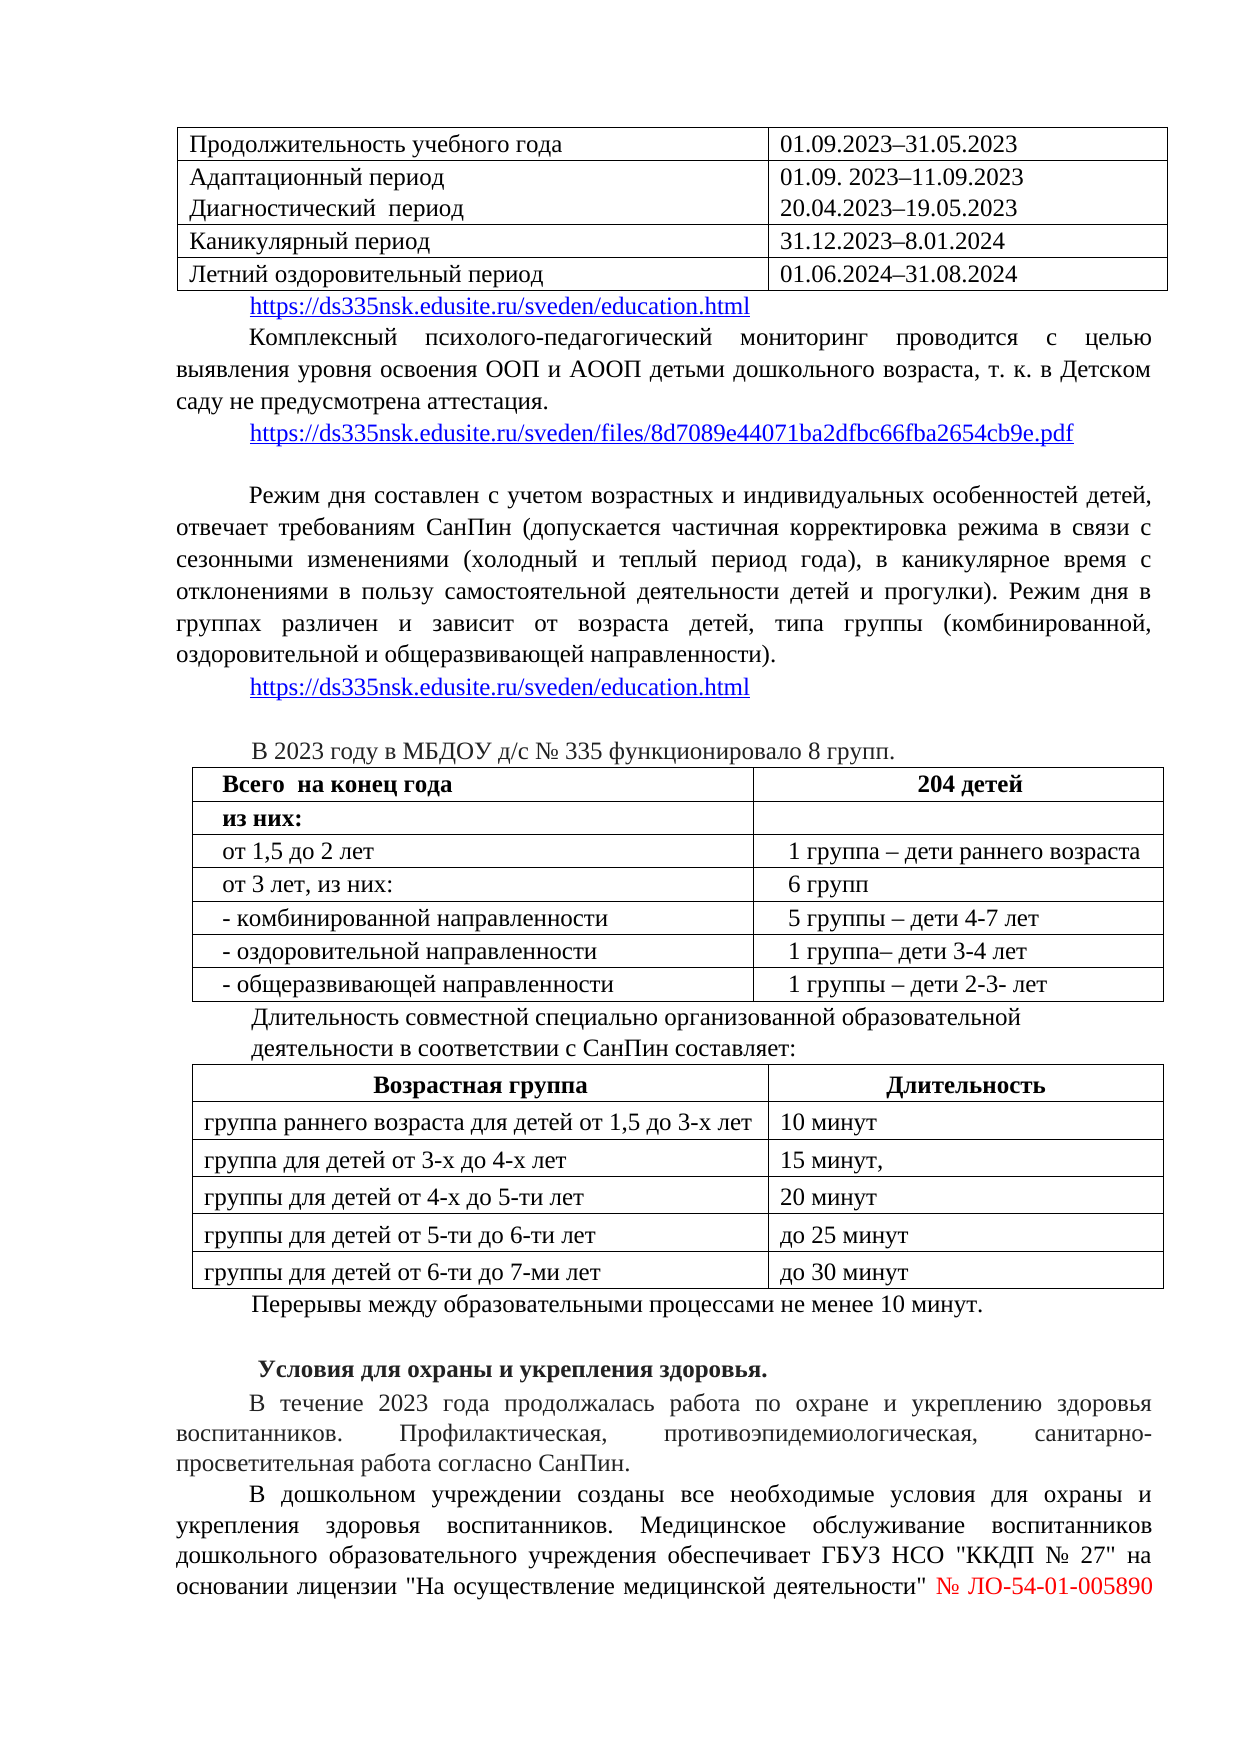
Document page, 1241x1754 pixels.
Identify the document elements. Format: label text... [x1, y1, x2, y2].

text Режим дня составлен с учетом возрастных и индивидуальных особенностей детей, отвечает требованиям СанПин (допускается частичная корректировка режима в связи с сезонными изменениями (холодный и теплый период года), в каникулярное время с отклонениями в пользу самостоятельной деятельности детей и прогулки). Режим дня в группах различен и зависит от возраста детей, типа группы (комбинированной, оздоровительной и общеразвивающей направленности). [176, 480, 1153, 668]
table_cell группа для детей от 3-х до 4-х лет [193, 1140, 768, 1176]
table_header Возрастная группа [193, 1065, 768, 1101]
table_cell - общеразвивающей направленности [193, 968, 753, 1001]
table_cell 15 минут, [769, 1140, 1163, 1176]
table_cell 01.06.2024–31.08.2024 [769, 258, 1167, 290]
text Комплексный психолого-педагогический мониторинг проводится с целью выявления уровня освоения ООП и АООП детьми дошкольного возраста, т. к. в Детском саду не предусмотрена аттестация. [176, 322, 1153, 414]
table_cell Адаптационный период Диагностический период [178, 161, 768, 224]
table_cell группы для детей от 4-х до 5-ти лет [193, 1177, 768, 1213]
table_cell от 3 лет, из них: [193, 868, 753, 901]
text https://ds335nsk.edusite.ru/sveden/files/8d7089e44071ba2dfbc66fba2654cb9e.pdf [249, 418, 1159, 447]
text Перерывы между образовательными процессами не менее 10 минут. [251, 1289, 1153, 1318]
table_cell 20 минут [769, 1177, 1163, 1213]
table_cell [754, 802, 1163, 834]
table_header Длительность [769, 1065, 1163, 1101]
table_header 01.09.2023–31.05.2023 [769, 128, 1167, 160]
table_cell до 25 минут [769, 1214, 1163, 1251]
table_cell - комбинированной направленности [193, 902, 753, 934]
text Условия для охраны и укрепления здоровья. [251, 1354, 1159, 1383]
text https://ds335nsk.edusite.ru/sveden/education.html [249, 291, 1159, 320]
table_cell до 30 минут [769, 1252, 1163, 1288]
table_header Всего на конец года [193, 768, 753, 801]
table_cell из них: [193, 802, 753, 834]
table_cell группы для детей от 6-ти до 7-ми лет [193, 1252, 768, 1288]
table_cell 1 группы – дети 2-3- лет [754, 968, 1163, 1001]
text В течение 2023 года продолжалась работа по охране и укреплению здоровья воспитанников. Профилактическая, противоэпидемиологическая, санитарно-просветительная работа согласно СанПин. [176, 1388, 1153, 1477]
table_cell 5 группы – дети 4-7 лет [754, 902, 1163, 934]
table_cell Летний оздоровительный период [178, 258, 768, 290]
table_cell 01.09. 2023–11.09.2023 20.04.2023–19.05.2023 [769, 161, 1167, 224]
text https://ds335nsk.edusite.ru/sveden/education.html [249, 672, 1159, 701]
table_cell от 1,5 до 2 лет [193, 835, 753, 867]
table_cell 31.12.2023–8.01.2024 [769, 225, 1167, 257]
table_cell 1 группа– дети 3-4 лет [754, 935, 1163, 967]
table_header 204 детей [754, 768, 1163, 801]
text Длительность совместной специально организованной образовательной деятельности в соответствии с СанПин составляет: [251, 1002, 1159, 1061]
table_cell Каникулярный период [178, 225, 768, 257]
table_cell - оздоровительной направленности [193, 935, 753, 967]
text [176, 1479, 1153, 1599]
table_cell группа раннего возраста для детей от 1,5 до 3-х лет [193, 1102, 768, 1138]
text В 2023 году в МБДОУ д/с № 335 функционировало 8 групп. [251, 736, 1153, 765]
table_cell 10 минут [769, 1102, 1163, 1138]
table_header Продолжительность учебного года [178, 128, 768, 160]
table_cell 6 групп [754, 868, 1163, 901]
table_cell группы для детей от 5-ти до 6-ти лет [193, 1214, 768, 1251]
table_cell 1 группа – дети раннего возраста [754, 835, 1163, 867]
